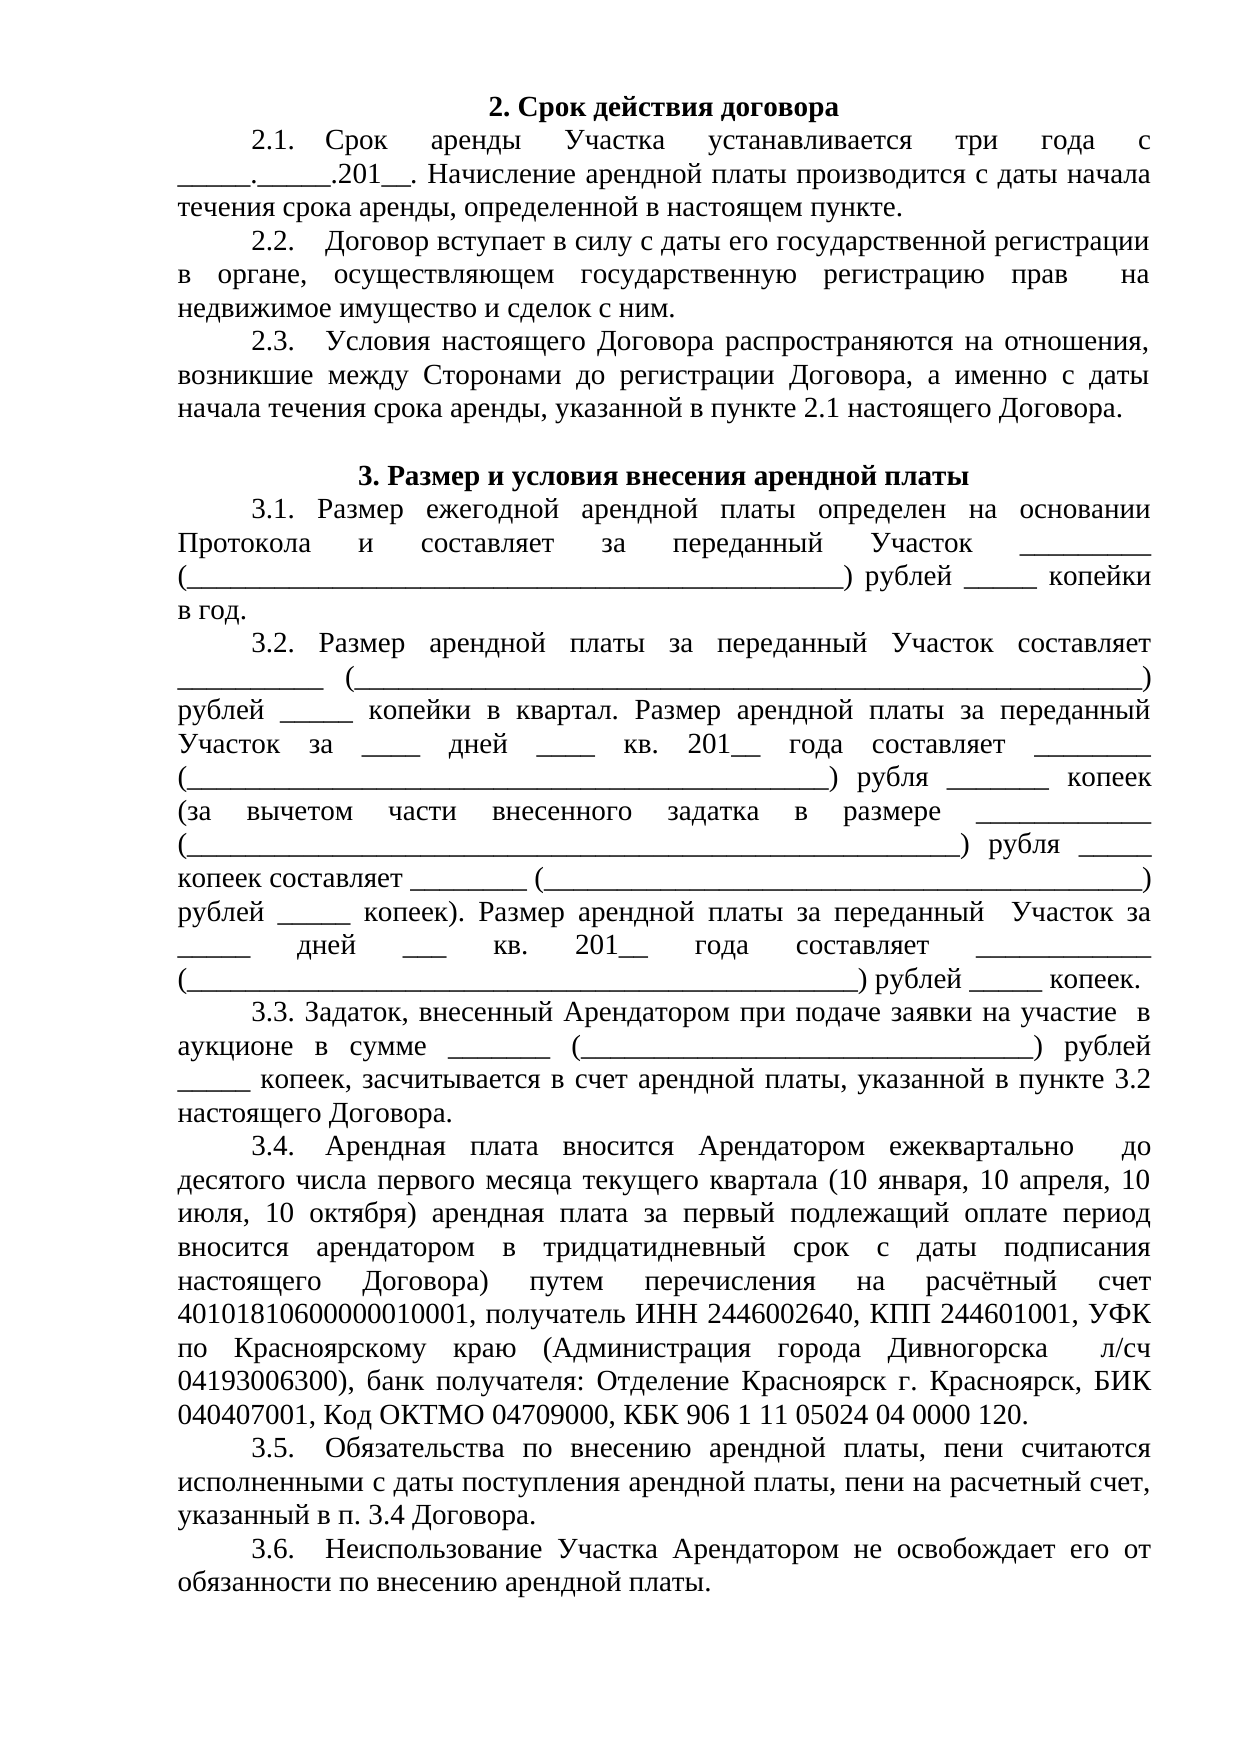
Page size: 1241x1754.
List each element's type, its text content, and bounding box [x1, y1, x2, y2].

text 3.3. Задаток, внесенный Арендатором при подаче заявки на участие в аукционе в сумме _______ (_______________________________) рублей _____ копеек, засчитывается в счет арендной платы, указанной в пункте 3.2 настоящего Договора. [177, 994, 1152, 1128]
text 3.6. Неиспользование Участка Арендатором не освобождает его от обязанности по внесению арендной платы. [177, 1531, 1152, 1598]
text 3. Размер и условия внесения арендной платы [177, 458, 1150, 491]
text 2.1. Срок аренды Участка устанавливается три года с _____._____.201__. Начисление арендной платы производится с даты начала течения срока аренды, определенной в настоящем пункте. [177, 122, 1152, 223]
subtitle 3.5. Обязательства по внесению арендной платы, пени считаются исполненными с даты поступления арендной платы, пени на расчетный счет, указанный в п. 3.4 Договора. [177, 1430, 1152, 1531]
text 2.3. Условия настоящего Договора распространяются на отношения, возникшие между Сторонами до регистрации Договора, а именно с даты начала течения срока аренды, указанной в пункте 2.1 настоящего Договора. [177, 323, 1150, 424]
text 2. Срок действия договора [177, 89, 1150, 122]
text 3.1. Размер ежегодной арендной платы определен на основании Протокола и составляет за переданный Участок _________ (_____________________________________________) рублей _____ копейки в год. [177, 491, 1152, 625]
text 3.2. Размер арендной платы за переданный Участок составляет __________ (______________________________________________________) рублей _____ копейки в квартал. Размер арендной платы за переданный Участок за ____ дней ____ кв. 201__ года составляет ________ (____________________________________________) рубля _______ копеек (за вычетом части внесенного задатка в размере ____________ (_____________________________________________________) рубля _____ копеек составляет ________ (_________________________________________) рублей _____ копеек). Размер арендной платы за переданный Участок за _____ дней ___ кв. 201__ года составляет ____________ (______________________________________________) рублей _____ копеек. [177, 625, 1152, 994]
text 2.2. Договор вступает в силу с даты его государственной регистрации в органе, осуществляющем государственную регистрацию прав на недвижимое имущество и сделок с ним. [177, 223, 1150, 323]
text 3.4. Арендная плата вносится Арендатором ежеквартально до десятого числа первого месяца текущего квартала (10 января, 10 апреля, 10 июля, 10 октября) арендная плата за первый подлежащий оплате период вносится арендатором в тридцатидневный срок с даты подписания настоящего Договора) путем перечисления на расчётный счет 40101810600000010001, получатель ИНН 2446002640, КПП 244601001, УФК по Красноярскому краю (Администрация города Дивногорска л/сч 04193006300), банк получателя: Отделение Красноярск г. Красноярск, БИК 040407001, Код ОКТМО 04709000, КБК 906 1 11 05024 04 0000 120. [177, 1128, 1152, 1430]
